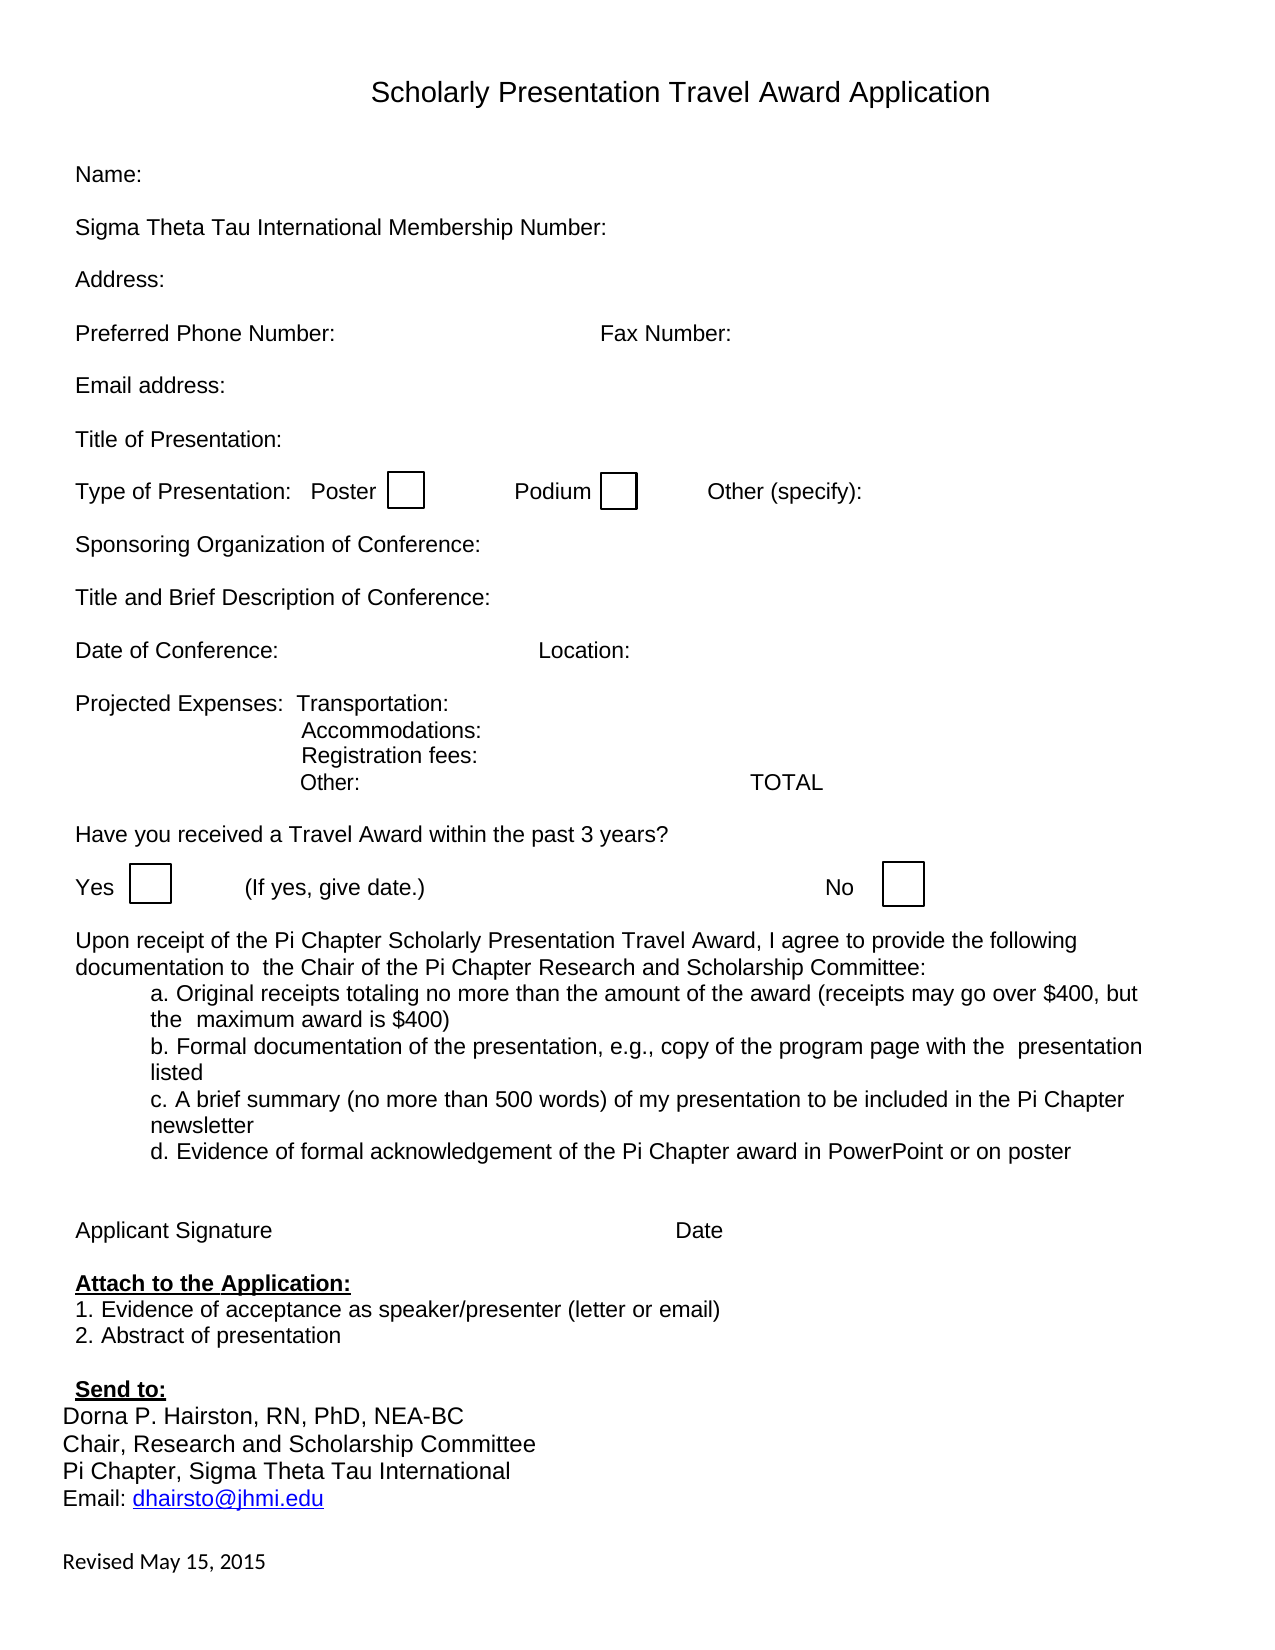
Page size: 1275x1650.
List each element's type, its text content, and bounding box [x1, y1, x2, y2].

subtitle Send to: [75, 1376, 1208, 1402]
text Sigma Theta Tau International Membership Number: Address: [75, 214, 693, 293]
text Email: dhairsto@jhmi.edu [62, 1485, 1208, 1511]
list A brief summary (no more than 500 words) of my presentation to be included in the Pi Chapter newsletter [150, 1086, 1129, 1138]
text Chair, Research and Scholarship Committee [62, 1429, 1208, 1457]
text Accommodations: [299, 722, 484, 742]
text Name: [75, 161, 142, 187]
text Pi Chapter, Sigma Theta Tau International [62, 1457, 1208, 1485]
text Other: TOTAL [300, 769, 1208, 795]
list Evidence of acceptance as speaker/presenter (letter or email) [75, 1297, 1208, 1323]
text Type of Presentation: Poster Podium Other (specify): Sponsoring Organization of Conference: [75, 478, 864, 557]
subtitle Scholarly Presentation Travel Award Application [371, 75, 1208, 108]
text Registration fees: [295, 742, 484, 768]
text Upon receipt of the Pi Chapter Scholarly Presentation Travel Award, I agree to provide the following documentation to the Chair of the Pi Chapter Research and Scholarship Committee: [75, 927, 1193, 980]
list Abstract of presentation [75, 1323, 1208, 1349]
text Title of Presentation: [75, 426, 1208, 452]
list Formal documentation of the presentation, e.g., copy of the program page with the presentation listed [150, 1033, 1147, 1086]
text Dorna P. Hairston, RN, PhD, NEA-BC [62, 1402, 1208, 1429]
text Applicant Signature Date [75, 1217, 1208, 1244]
subtitle Attach to the Application: [75, 1270, 1208, 1296]
text Title and Brief Description of Conference: [75, 584, 1208, 611]
list Original receipts totaling no more than the amount of the award (receipts may go over $400, but the maximum award is $400) [150, 980, 1176, 1033]
list Evidence of formal acknowledgement of the Pi Chapter award in PowerPoint or on poster [150, 1138, 1208, 1164]
text Date of Conference: Location: Projected Expenses: Transportation: [75, 616, 631, 722]
text Have you received a Travel Award within the past 3 years? [75, 821, 993, 847]
text Yes (If yes, give date.) No [75, 874, 993, 900]
text Preferred Phone Number: Fax Number: Email address: [75, 320, 733, 398]
